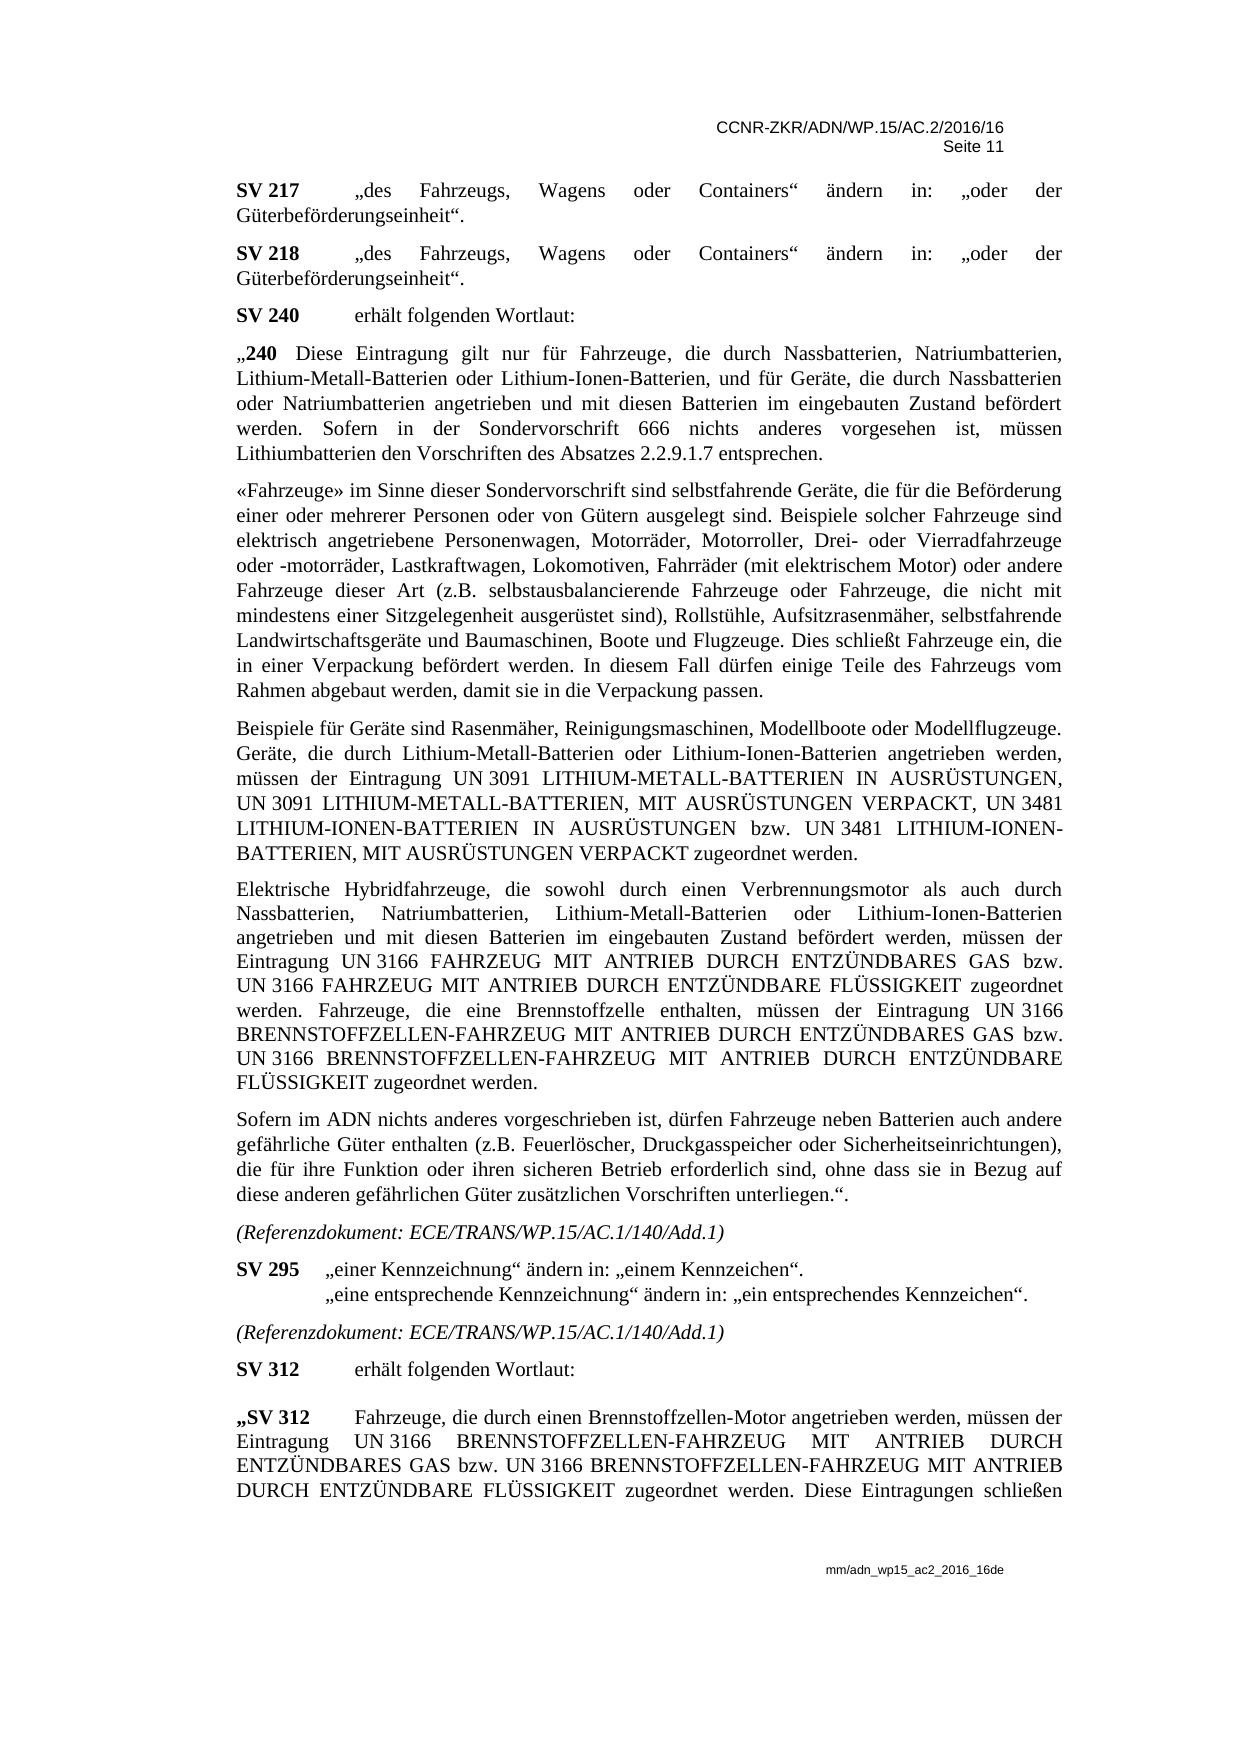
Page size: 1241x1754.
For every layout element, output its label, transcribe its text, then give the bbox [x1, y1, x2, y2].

text Sofern im ADN nichts anderes vorgeschrieben ist, dürfen Fahrzeuge neben Batterien auch andere gefährliche Güter enthalten (z.B. Feuerlöscher, Druckgasspeicher oder Sicherheitseinrichtungen), die für ihre Funktion oder ihren sicheren Betrieb erforderlich sind, ohne dass sie in Bezug auf diese anderen gefährlichen Güter zusätzlichen Vorschriften unterliegen.“. [236, 1106, 1063, 1206]
text «Fahrzeuge» im Sinne dieser Sondervorschrift sind selbstfahrende Geräte, die für die Beförderung einer oder mehrerer Personen oder von Gütern ausgelegt sind. Beispiele solcher Fahrzeuge sind elektrisch angetriebene Personenwagen, Motorräder, Motorroller, Drei- oder Vierradfahrzeuge oder -motorräder, Lastkraftwagen, Lokomotiven, Fahrräder (mit elektrischem Motor) oder andere Fahrzeuge dieser Art (z.B. selbstausbalancierende Fahrzeuge oder Fahrzeuge, die nicht mit mindestens einer Sitzgelegenheit ausgerüstet sind), Rollstühle, Aufsitzrasenmäher, selbstfahrende Landwirtschaftsgeräte und Baumaschinen, Boote und Flugzeuge. Dies schließt Fahrzeuge ein, die in einer Verpackung befördert werden. In diesem Fall dürfen einige Teile des Fahrzeugs vom Rahmen abgebaut werden, damit sie in die Verpackung passen. [236, 477, 1063, 702]
text SV 218 „des Fahrzeugs, Wagens oder Containers“ ändern in: „oder der Güterbeförderungseinheit“. [236, 240, 1063, 290]
text (Referenzdokument: ECE/TRANS/WP.15/AC.1/140/Add.1) [236, 1319, 1063, 1344]
text „eine entsprechende Kennzeichnung“ ändern in: „ein entsprechendes Kennzeichen“. [325, 1281, 1063, 1306]
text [236, 1405, 1063, 1502]
text SV 217 „des Fahrzeugs, Wagens oder Containers“ ändern in: „oder der Güterbeförderungseinheit“. [236, 177, 1063, 227]
text Elektrische Hybridfahrzeuge, die sowohl durch einen Verbrennungsmotor als auch durch Nassbatterien, Natriumbatterien, Lithium-Metall-Batterien oder Lithium-Ionen-Batterien angetrieben und mit diesen Batterien im eingebauten Zustand befördert werden, müssen der Eintragung UN 3166 Fahrzeug mit Antrieb durch entzündbares Gas bzw. UN 3166 Fahrzeug mit Antrieb durch entzündbare Flüssigkeit zugeordnet werden. Fahrzeuge, die eine Brennstoffzelle enthalten, müssen der Eintragung UN 3166 Brennstoffzellen-Fahrzeug mit Antrieb durch entzündbares Gas bzw. UN 3166 Brennstoffzellen-Fahrzeug mit Antrieb durch entzündbare Flüssigkeit zugeordnet werden. [236, 877, 1063, 1094]
text „240 Diese Eintragung gilt nur für Fahrzeuge, die durch Nassbatterien, Natriumbatterien, Lithium-Metall-Batterien oder Lithium-Ionen-Batterien, und für Geräte, die durch Nassbatterien oder Natriumbatterien angetrieben und mit diesen Batterien im eingebauten Zustand befördert werden. Sofern in der Sondervorschrift 666 nichts anderes vorgesehen ist, müssen Lithiumbatterien den Vorschriften des Absatzes 2.2.9.1.7 entsprechen. [236, 340, 1063, 465]
text SV 240 erhält folgenden Wortlaut: [236, 302, 1063, 327]
text SV 312 erhält folgenden Wortlaut: [236, 1356, 1063, 1381]
text Beispiele für Geräte sind Rasenmäher, Reinigungsmaschinen, Modellboote oder Modellflugzeuge. Geräte, die durch Lithium-Metall-Batterien oder Lithium-Ionen-Batterien angetrieben werden, müssen der Eintragung UN 3091 LITHIUM-METALL-BATTERIEN IN AUSRÜSTUNGEN, UN 3091 LITHIUM-METALL-BATTERIEN, MIT AUSRÜSTUNGEN VERPACKT, UN 3481 LITHIUM-IONEN-BATTERIEN IN AUSRÜSTUNGEN bzw. UN 3481 LITHIUM-IONEN-BATTERIEN, MIT AUSRÜSTUNGEN VERPACKT zugeordnet werden. [236, 715, 1063, 865]
text (Referenzdokument: ECE/TRANS/WP.15/AC.1/140/Add.1) [236, 1219, 1063, 1244]
text SV 295 „einer Kennzeichnung“ ändern in: „einem Kennzeichen“. [236, 1256, 1063, 1281]
